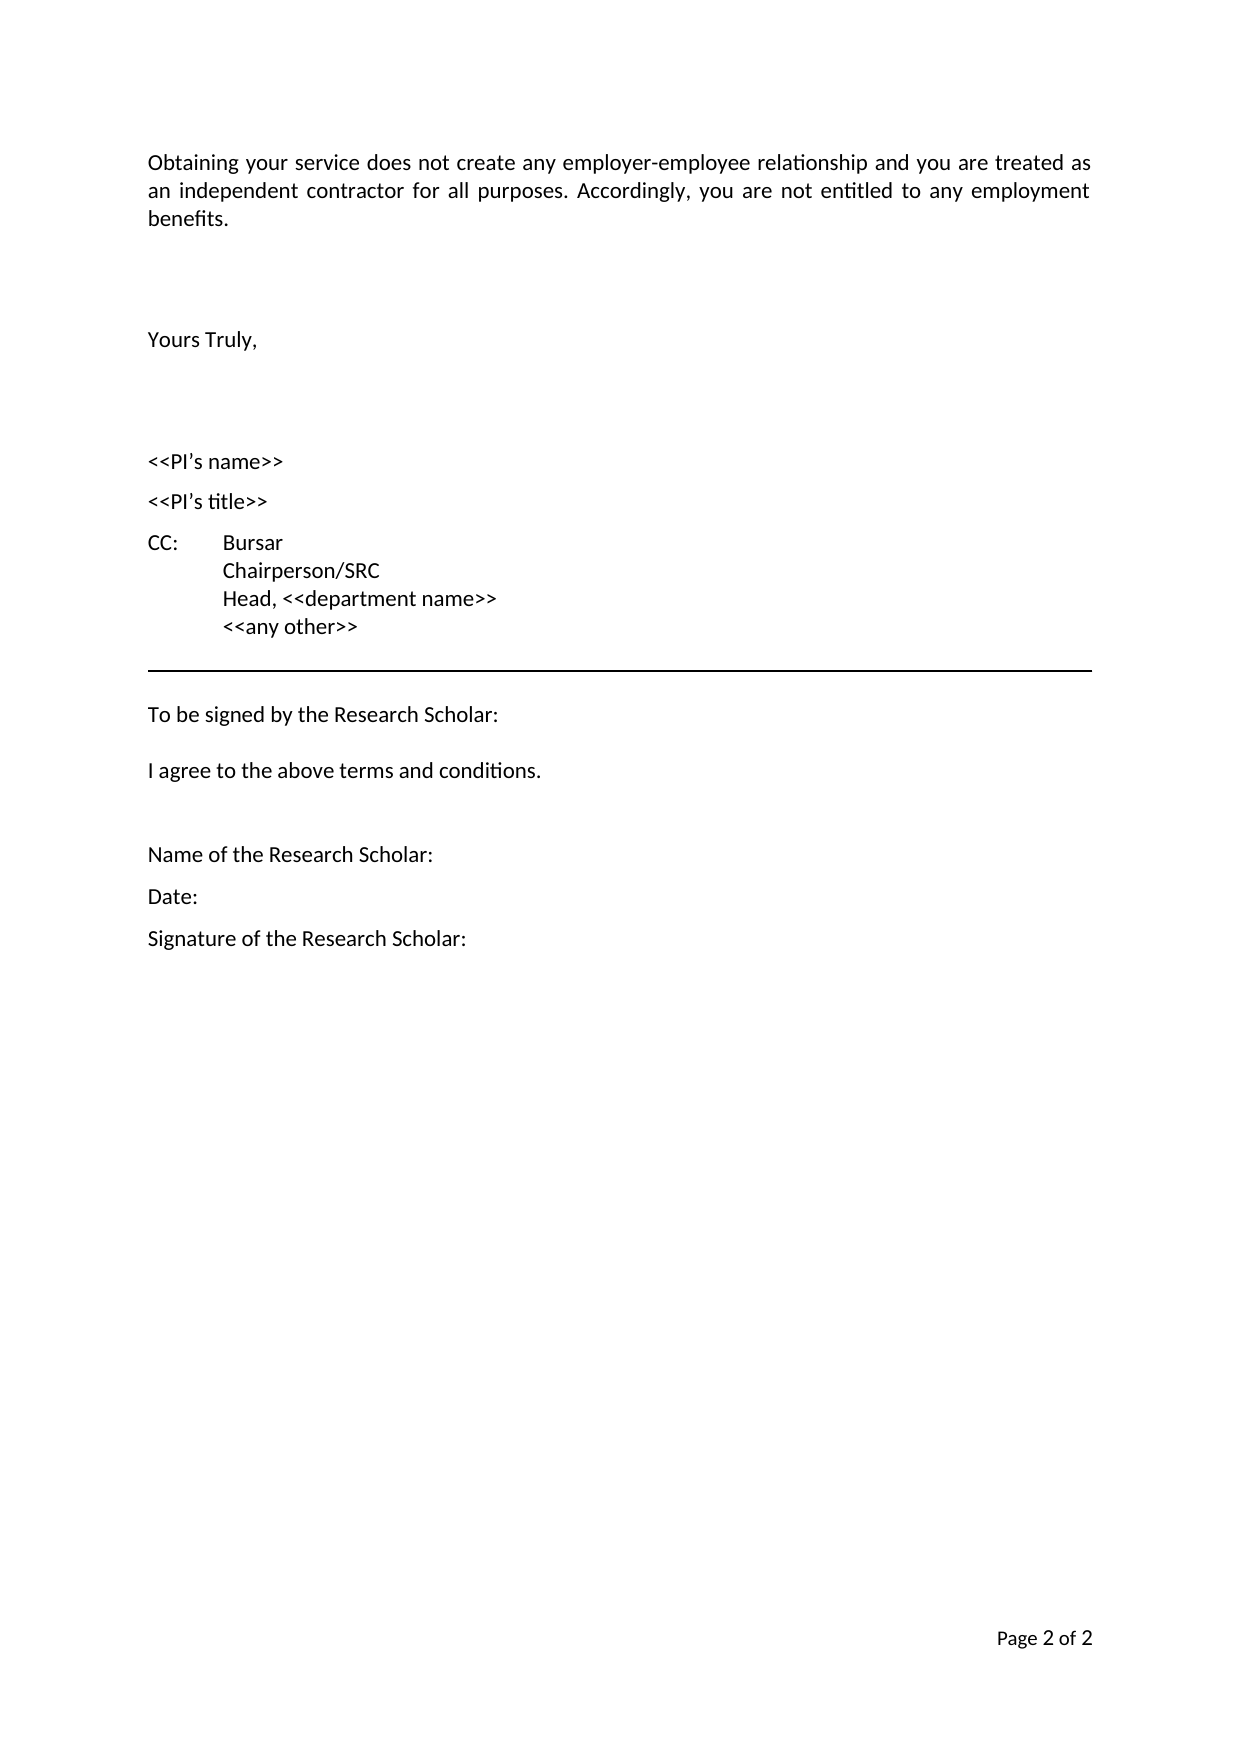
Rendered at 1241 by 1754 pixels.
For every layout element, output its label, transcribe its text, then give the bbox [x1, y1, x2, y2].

text CC: Bursar [148, 528, 1092, 556]
text <<PI’s name>> [148, 447, 1092, 475]
text <<PI’s title>> [148, 487, 1092, 515]
text Signature of the Research Scholar: [148, 924, 1092, 952]
text Name of the Research Scholar: [148, 840, 1092, 868]
text Date: [148, 882, 1092, 910]
text Obtaining your service does not create any employer-employee relationship and you are treated as an independent contractor for all purposes. Accordingly, you are not entitled to any employment benefits. [148, 148, 1092, 232]
text <<any other>> [148, 612, 1092, 640]
text Yours Truly, [148, 325, 1092, 353]
text I agree to the above terms and conditions. [148, 756, 1092, 784]
text To be signed by the Research Scholar: [148, 700, 1092, 728]
text Head, <<department name>> [148, 584, 1092, 612]
text Chairperson/SRC [148, 556, 1092, 584]
